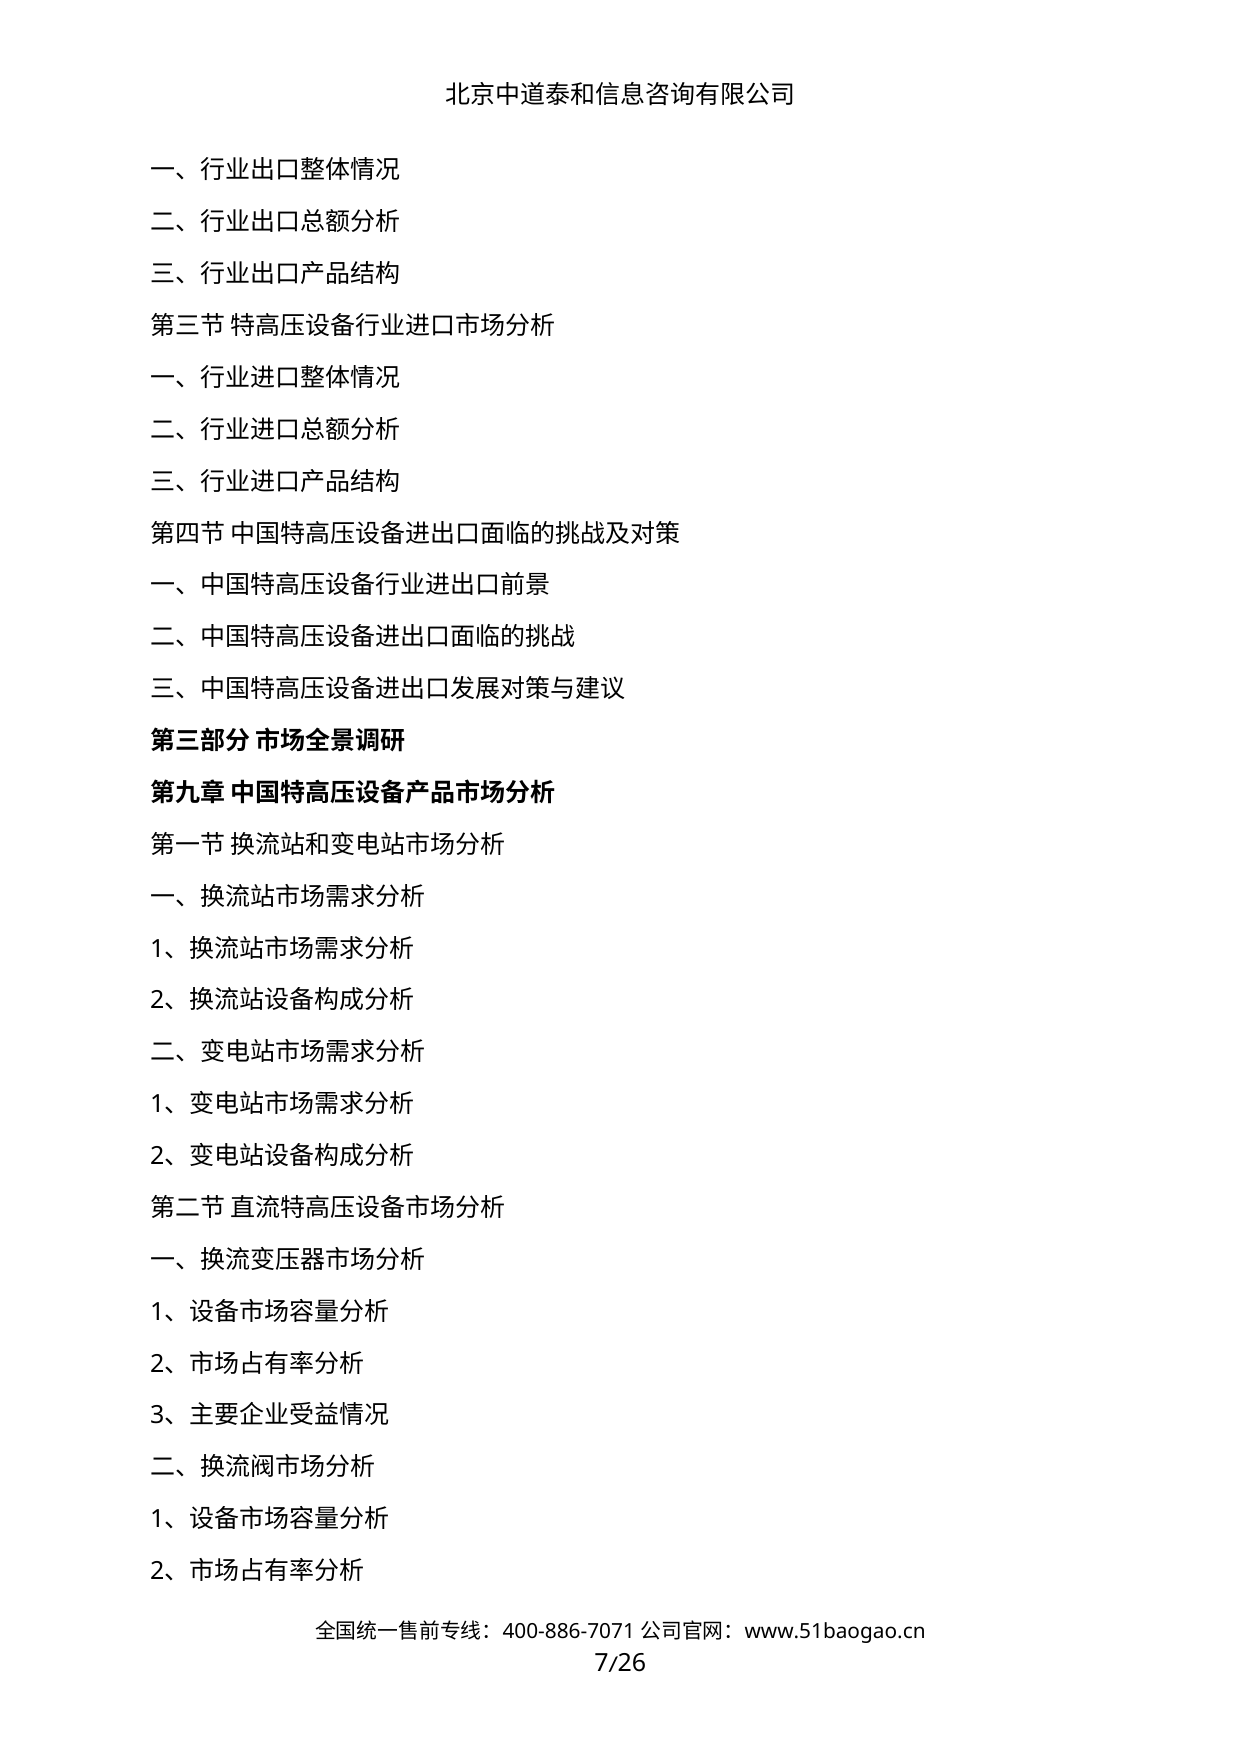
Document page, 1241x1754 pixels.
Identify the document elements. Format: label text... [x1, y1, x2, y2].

text 三、中国特高压设备进出口发展对策与建议 [150, 669, 1090, 705]
text 第二节 直流特高压设备市场分析 [150, 1187, 1090, 1224]
text 第四节 中国特高压设备进出口面临的挑战及对策 [150, 513, 1090, 549]
text 二、中国特高压设备进出口面临的挑战 [150, 617, 1090, 653]
text 1、设备市场容量分析 [150, 1291, 1090, 1327]
text 第三节 特高压设备行业进口市场分析 [150, 306, 1090, 342]
text 2、市场占有率分析 [150, 1551, 1090, 1587]
text 1、变电站市场需求分析 [150, 1084, 1090, 1120]
text 1、换流站市场需求分析 [150, 928, 1090, 964]
text 一、行业出口整体情况 [150, 150, 1090, 186]
text 二、变电站市场需求分析 [150, 1032, 1090, 1068]
text 第九章 中国特高压设备产品市场分析 [150, 772, 1090, 809]
text 第三部分 市场全景调研 [150, 721, 1090, 757]
text 一、行业进口整体情况 [150, 357, 1090, 394]
text 3、主要企业受益情况 [150, 1395, 1090, 1431]
text 2、市场占有率分析 [150, 1343, 1090, 1379]
text 2、变电站设备构成分析 [150, 1136, 1090, 1172]
text 二、行业进口总额分析 [150, 409, 1090, 446]
text 一、换流变压器市场分析 [150, 1239, 1090, 1276]
text 二、换流阀市场分析 [150, 1447, 1090, 1483]
text 三、行业进口产品结构 [150, 461, 1090, 497]
text 1、设备市场容量分析 [150, 1499, 1090, 1535]
text 二、行业出口总额分析 [150, 202, 1090, 238]
text 一、换流站市场需求分析 [150, 876, 1090, 912]
text 第一节 换流站和变电站市场分析 [150, 824, 1090, 861]
text 三、行业出口产品结构 [150, 254, 1090, 290]
text 2、换流站设备构成分析 [150, 980, 1090, 1016]
text 一、中国特高压设备行业进出口前景 [150, 565, 1090, 601]
